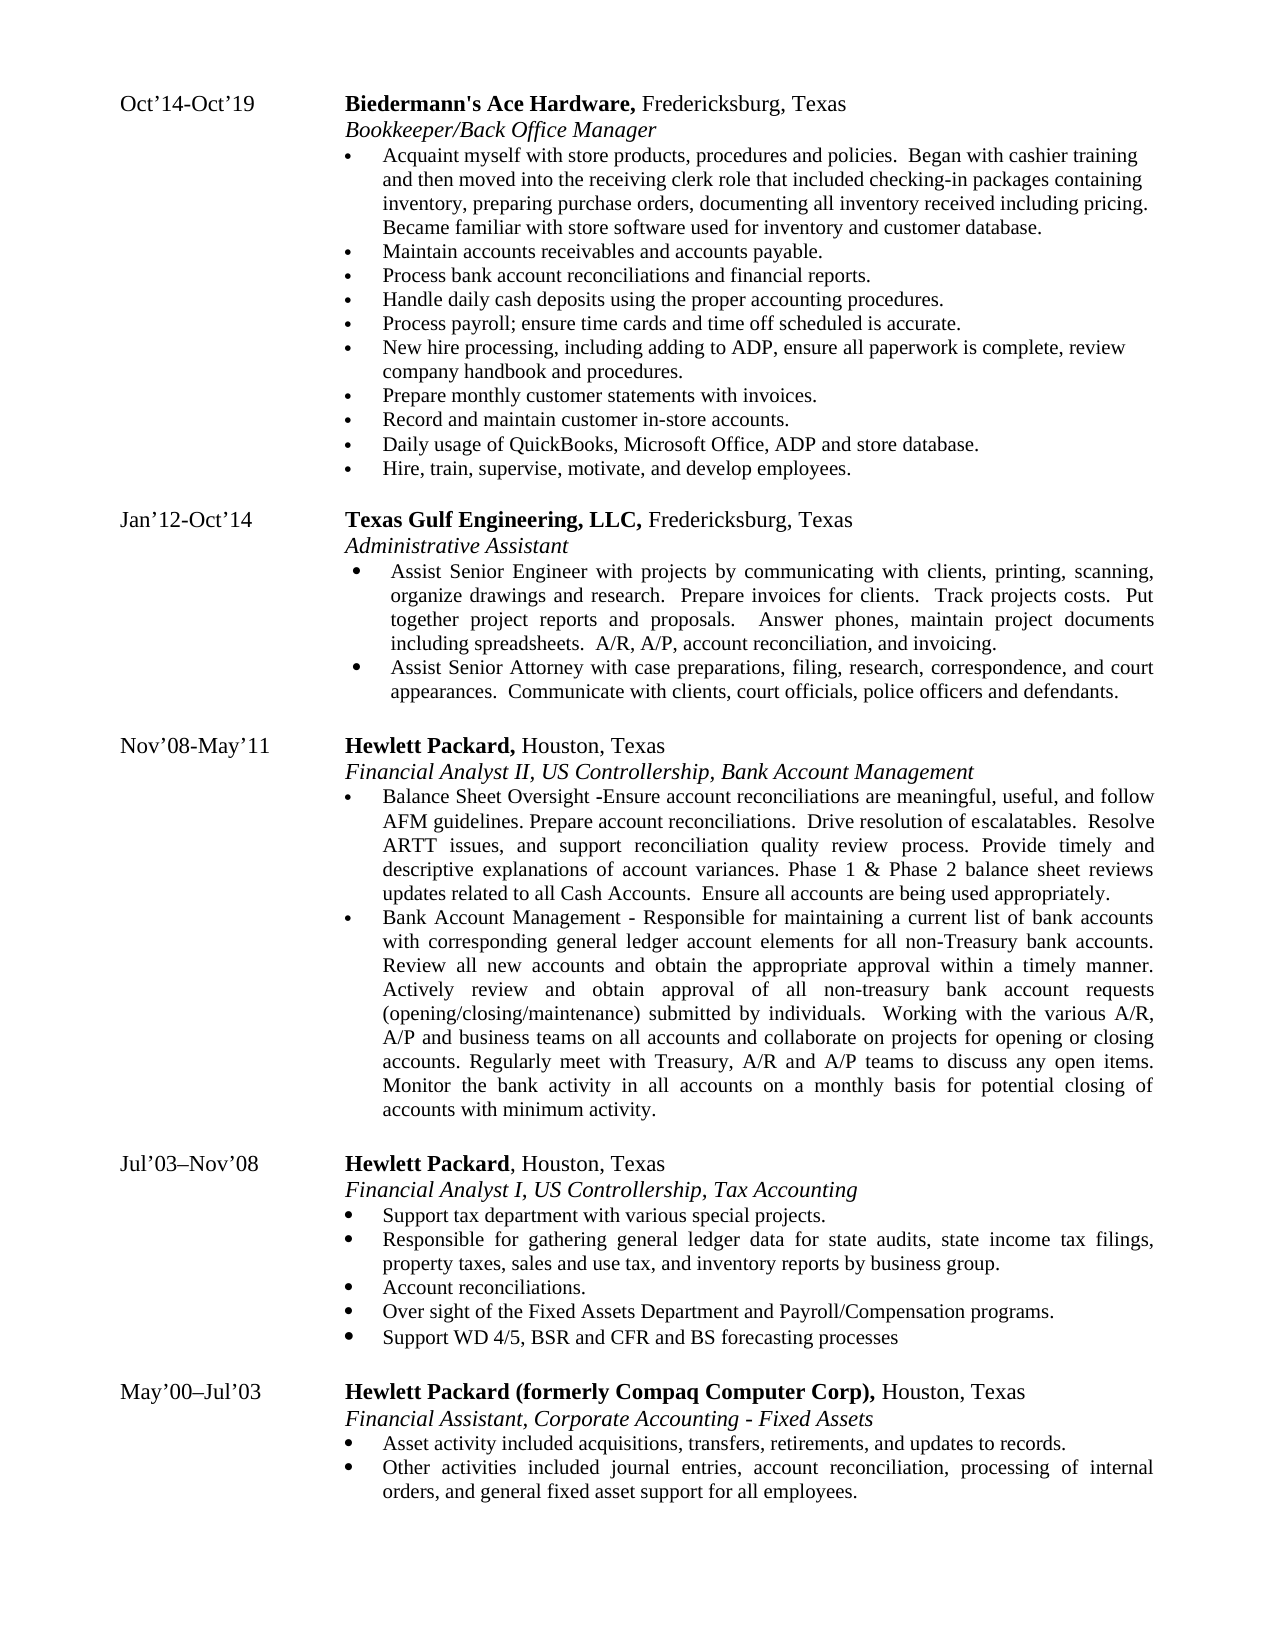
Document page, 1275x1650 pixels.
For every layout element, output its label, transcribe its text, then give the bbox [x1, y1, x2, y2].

text Financial Assistant, Corporate Accounting - Fixed Assets [270, 1404, 1155, 1431]
text Financial Analyst II, US Controllership, Bank Account Management [120, 758, 1155, 784]
list Process payroll; ensure time cards and time off scheduled is accurate. [345, 311, 1155, 335]
list Daily usage of QuickBooks, Microsoft Office, ADP and store database. [345, 431, 1155, 456]
list Balance Sheet Oversight -Ensure account reconciliations are meaningful, useful, and follow AFM guidelines. Prepare account reconciliations. Drive resolution of escalatables. Resolve ARTT issues, and support reconciliation quality review process. Provide timely and descriptive explanations of account variances. Phase 1 & Phase 2 balance sheet reviews updates related to all Cash Accounts. Ensure all accounts are being used appropriately. [345, 784, 1155, 905]
list Responsible for gathering general ledger data for state audits, state income tax filings, property taxes, sales and use tax, and inventory reports by business group. [345, 1227, 1155, 1275]
list Prepare monthly customer statements with invoices. [345, 383, 1155, 407]
text Jul’03–Nov’08 Hewlett Packard, Houston, Texas [120, 1150, 1155, 1176]
text Nov’08-May’11 Hewlett Packard, Houston, Texas [120, 732, 1155, 758]
text Financial Analyst I, US Controllership, Tax Accounting [270, 1176, 1155, 1203]
list Over sight of the Fixed Assets Department and Payroll/Compensation programs. [345, 1299, 1155, 1323]
list Assist Senior Engineer with projects by communicating with clients, printing, scanning, organize drawings and research. Prepare invoices for clients. Track projects costs. Put together project reports and proposals. Answer phones, maintain project documents including spreadsheets. A/R, A/P, account reconciliation, and invoicing. [353, 559, 1155, 655]
list Account reconciliations. [345, 1275, 1155, 1299]
list Process bank account reconciliations and financial reports. [345, 263, 1155, 287]
text Jan’12-Oct’14 Texas Gulf Engineering, LLC, Fredericksburg, Texas [120, 506, 1155, 532]
list Record and maintain customer in-store accounts. [345, 407, 1155, 431]
text Administrative Assistant [120, 532, 1155, 559]
list Support tax department with various special projects. [345, 1203, 1155, 1227]
text May’00–Jul’03 Hewlett Packard (formerly Compaq Computer Corp), Houston, Texas [120, 1378, 1155, 1404]
list New hire processing, including adding to ADP, ensure all paperwork is complete, review company handbook and procedures. [345, 335, 1155, 383]
text Bookkeeper/Back Office Manager [120, 116, 1155, 143]
text Oct’14-Oct’19 Biedermann's Ace Hardware, Fredericksburg, Texas [120, 90, 1155, 116]
list Hire, train, supervise, motivate, and develop employees. [345, 456, 1155, 479]
list Asset activity included acquisitions, transfers, retirements, and updates to records. [345, 1431, 1155, 1455]
list Handle daily cash deposits using the proper accounting procedures. [345, 287, 1155, 311]
list Bank Account Management - Responsible for maintaining a current list of bank accounts with corresponding general ledger account elements for all non-Treasury bank accounts. Review all new accounts and obtain the appropriate approval within a timely manner. Actively review and obtain approval of all non-treasury bank account requests (opening/closing/maintenance) submitted by individuals. Working with the various A/R, A/P and business teams on all accounts and collaborate on projects for opening or closing accounts. Regularly meet with Treasury, A/R and A/P teams to discuss any open items. Monitor the bank activity in all accounts on a monthly basis for potential closing of accounts with minimum activity. [345, 905, 1155, 1121]
list Acquaint myself with store products, procedures and policies. Began with cashier training and then moved into the receiving clerk role that included checking-in packages containing inventory, preparing purchase orders, documenting all inventory received including pricing. Became familiar with store software used for inventory and customer database. [345, 143, 1155, 239]
list Assist Senior Attorney with case preparations, filing, research, correspondence, and court appearances. Communicate with clients, court officials, police officers and defendants. [353, 655, 1155, 703]
list Maintain accounts receivables and accounts payable. [345, 239, 1155, 263]
list Other activities included journal entries, account reconciliation, processing of internal orders, and general fixed asset support for all employees. [345, 1455, 1155, 1503]
list Support WD 4/5, BSR and CFR and BS forecasting processes [345, 1323, 1155, 1349]
